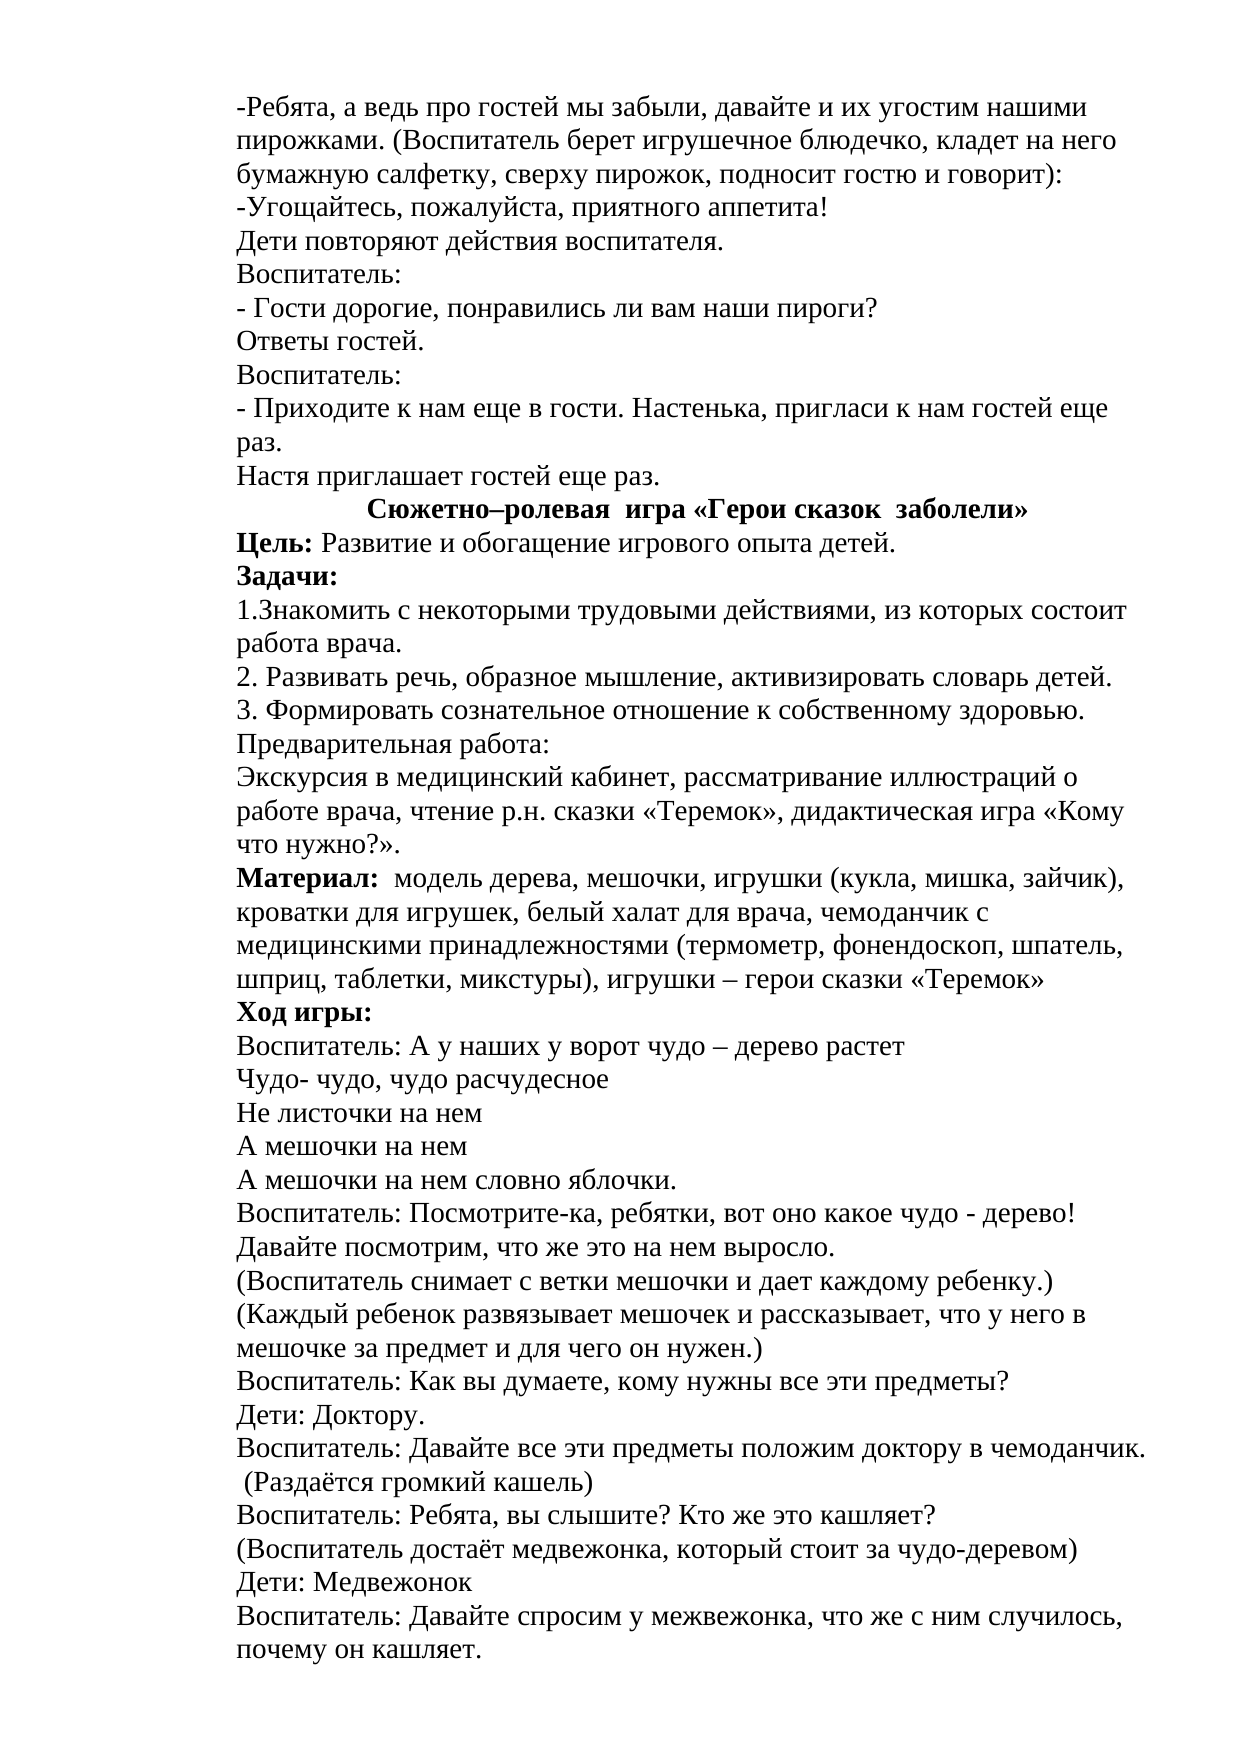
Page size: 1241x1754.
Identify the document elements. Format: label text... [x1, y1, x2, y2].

text Ход игры: [236, 994, 1152, 1028]
text (Воспитатель достаёт медвежонка, который стоит за чудо-деревом) [236, 1531, 1152, 1564]
text Воспитатель: А у наших у ворот чудо – дерево растет [236, 1028, 1152, 1061]
text Предварительная работа: [236, 726, 1152, 759]
text Сюжетно–ролевая игра «Герои сказок заболели» [236, 491, 1152, 525]
text (Раздаётся громкий кашель) [236, 1464, 1152, 1497]
text Ответы гостей. [236, 323, 1152, 357]
text -Ребята, а ведь про гостей мы забыли, давайте и их угостим нашими пирожками. (Воспитатель берет игрушечное блюдечко, кладет на него бумажную салфетку, сверху пирожок, подносит гостю и говорит): [236, 89, 1152, 189]
text Дети: Доктору. [236, 1397, 1152, 1430]
text Воспитатель: Ребята, вы слышите? Кто же это кашляет? [236, 1497, 1152, 1531]
text 3. Формировать сознательное отношение к собственному здоровью. [236, 692, 1152, 726]
text (Каждый ребенок развязывает мешочек и рассказывает, что у него в мешочке за предмет и для чего он нужен.) [236, 1296, 1152, 1363]
text 1.Знакомить с некоторыми трудовыми действиями, из которых состоит работа врача. [236, 592, 1152, 659]
text Дети: Медвежонок [236, 1564, 1152, 1598]
text Материал: модель дерева, мешочки, игрушки (кукла, мишка, зайчик), кроватки для игрушек, белый халат для врача, чемоданчик с медицинскими принадлежностями (термометр, фонендоскоп, шпатель, шприц, таблетки, микстуры), игрушки – герои сказки «Теремок» [236, 860, 1152, 994]
text Задачи: [236, 558, 1152, 592]
text Воспитатель: Давайте спросим у межвежонка, что же с ним случилось, почему он кашляет. [236, 1598, 1152, 1665]
text А мешочки на нем словно яблочки. [236, 1162, 1152, 1196]
text -Угощайтесь, пожалуйста, приятного аппетита! [236, 189, 1152, 223]
text Воспитатель: Посмотрите-ка, ребятки, вот оно какое чудо - дерево! Давайте посмотрим, что же это на нем выросло. [236, 1196, 1152, 1263]
text Чудо- чудо, чудо расчудесное [236, 1061, 1152, 1095]
text Дети повторяют действия воспитателя. [236, 223, 1152, 256]
text 2. Развивать речь, образное мышление, активизировать словарь детей. [236, 659, 1152, 692]
text Воспитатель: [236, 357, 1152, 391]
text - Гости дорогие, понравились ли вам наши пироги? [236, 290, 1152, 323]
text Не листочки на нем [236, 1095, 1152, 1128]
text Воспитатель: Как вы думаете, кому нужны все эти предметы? [236, 1363, 1152, 1397]
text Настя приглашает гостей еще раз. [236, 458, 1152, 491]
text (Воспитатель снимает с ветки мешочки и дает каждому ребенку.) [236, 1263, 1152, 1296]
text - Приходите к нам еще в гости. Настенька, пригласи к нам гостей еще раз. [236, 391, 1152, 458]
text А мешочки на нем [236, 1128, 1152, 1162]
text Экскурсия в медицинский кабинет, рассматривание иллюстраций о работе врача, чтение р.н. сказки «Теремок», дидактическая игра «Кому что нужно?». [236, 759, 1152, 860]
text Воспитатель: Давайте все эти предметы положим доктору в чемоданчик. [236, 1430, 1152, 1464]
text Воспитатель: [236, 256, 1152, 290]
text Цель: Развитие и обогащение игрового опыта детей. [236, 525, 1152, 558]
